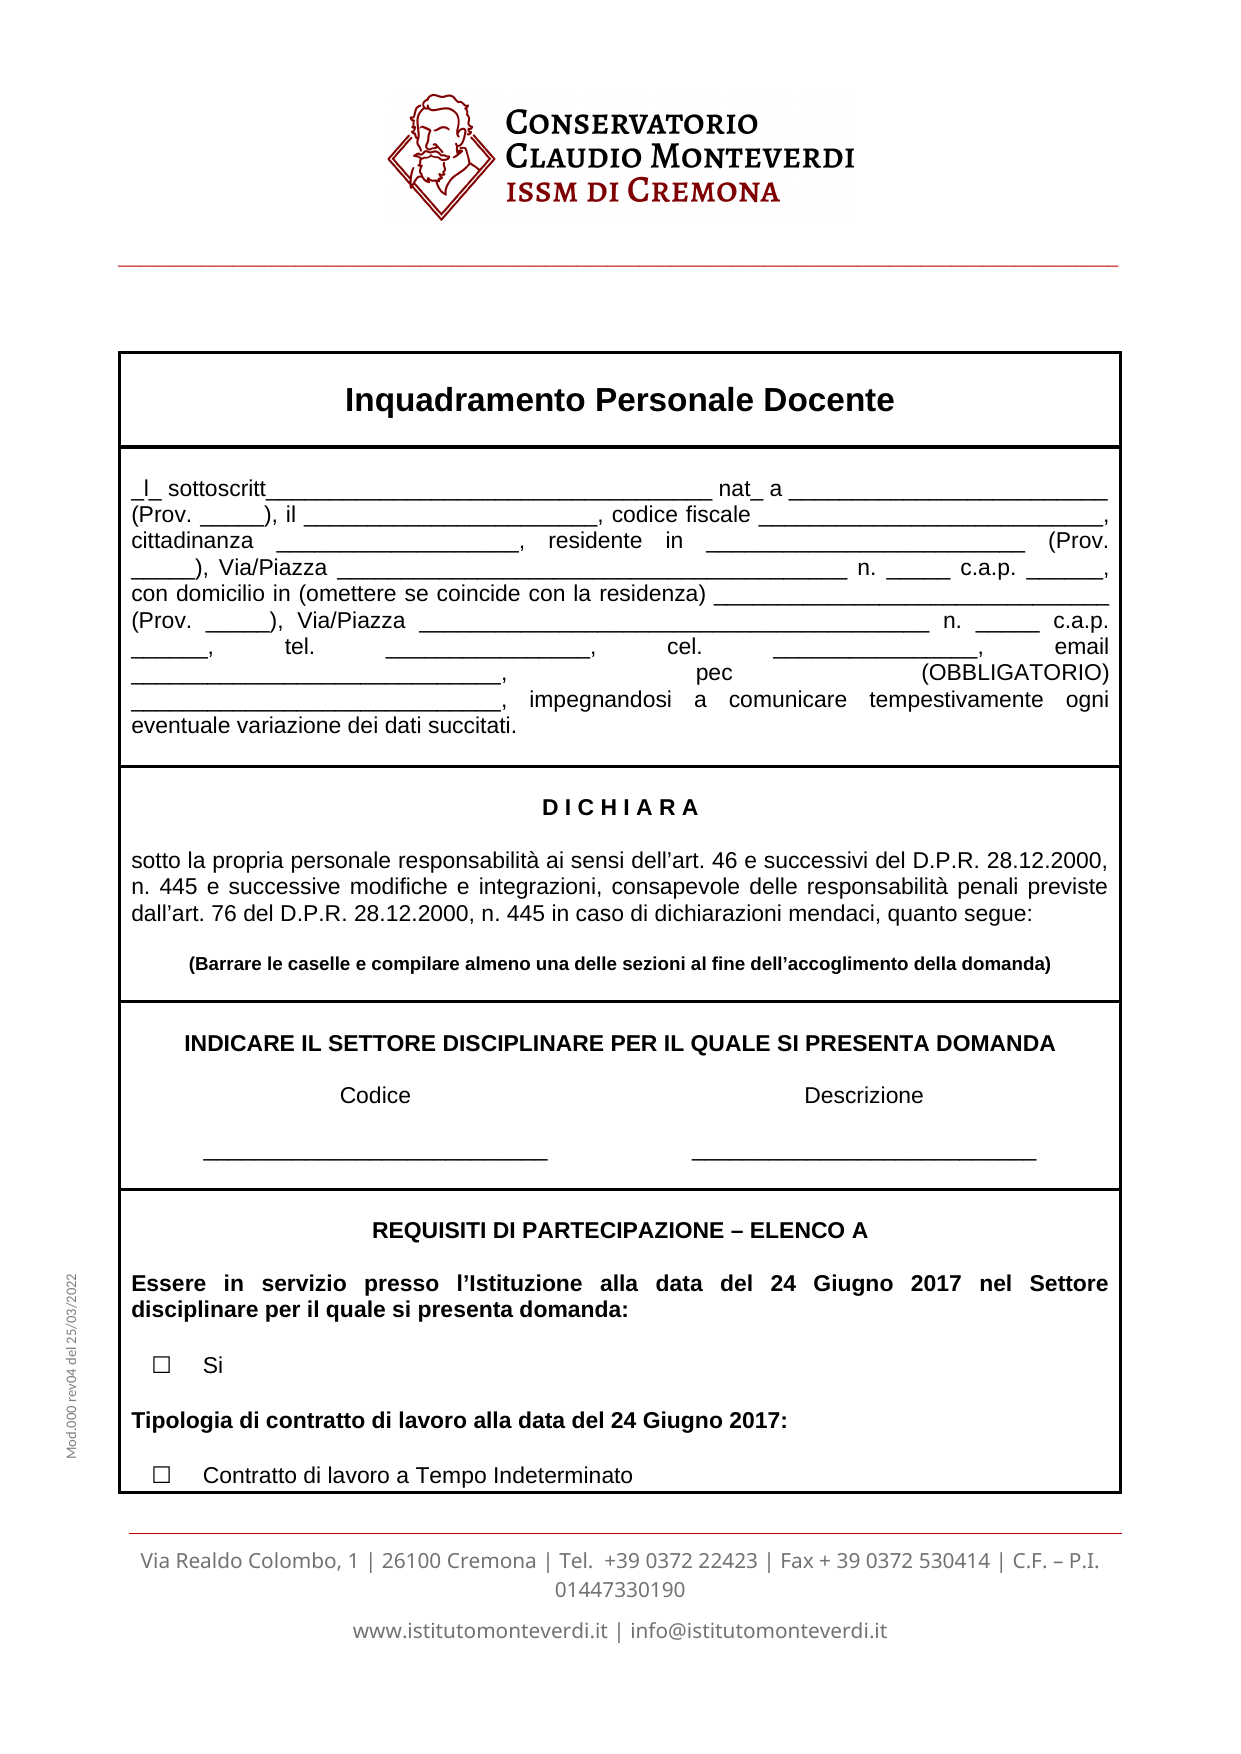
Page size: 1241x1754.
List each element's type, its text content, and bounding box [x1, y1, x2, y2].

picture [387, 94, 854, 221]
table_cell Indicare il settore disciplinare per il quale si PRESENTA domanda [121, 1003, 1119, 1188]
table_cell _l_ sottoscritt___________________________________ nat_ a _________________________ (Prov. _____), il _______________________, codice fiscale ___________________________, cittadinanza ___________________, residente in _________________________ (Prov. _____), Via/Piazza ________________________________________ n. _____ c.a.p. ______, con domicilio in (omettere se coincide con la residenza) _______________________________ (Prov. _____), Via/Piazza ________________________________________ n. _____ c.a.p. ______, tel. ________________, cel. ________________, email _____________________________, pec (OBBLIGATORIO) _____________________________, impegnandosi a comunicare tempestivamente ogni eventuale variazione dei dati succitati. [121, 449, 1119, 765]
table_cell D I C H I A R A sotto la propria personale responsabilità ai sensi dell’art. 46 e successivi del D.P.R. 28.12.2000, n. 445 e successive modifiche e integrazioni, consapevole delle responsabilità penali previste dall’art. 76 del D.P.R. 28.12.2000, n. 445 in caso di dichiarazioni mendaci, quanto segue: (Barrare le caselle e compilare almeno una delle sezioni al fine dell’accoglimento della domanda) [121, 768, 1119, 1000]
table_header Inquadramento Personale Docente [121, 354, 1119, 445]
